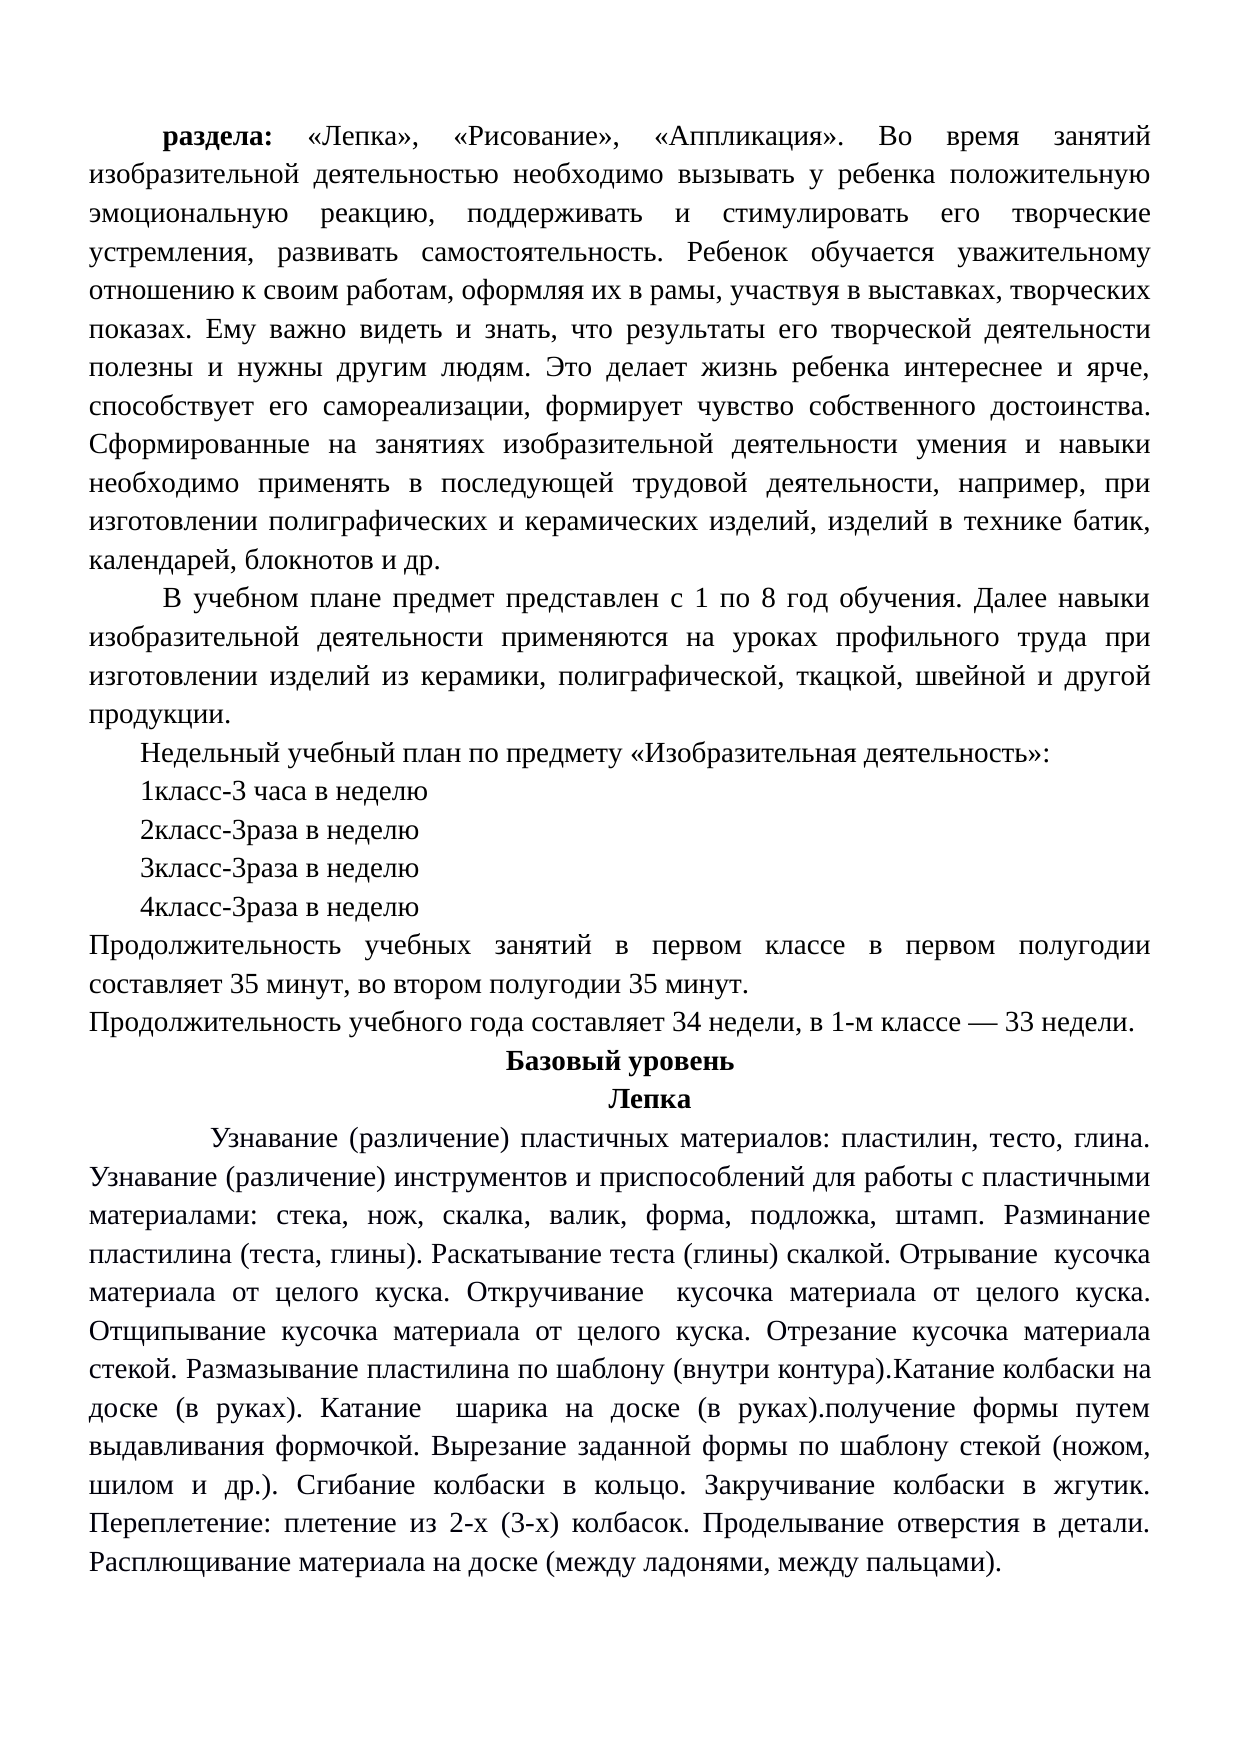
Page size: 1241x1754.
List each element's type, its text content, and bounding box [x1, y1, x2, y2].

text Продолжительность учебных занятий в первом классе в первом полугодии составляет 35 минут, во втором полугодии 35 минут. [89, 927, 1152, 999]
text 1класс-3 часа в неделю [89, 773, 1152, 807]
text В учебном плане предмет представлен с 1 по 8 год обучения. Далее навыки изобразительной деятельности применяются на уроках профильного труда при изготовлении изделий из керамики, полиграфической, ткацкой, швейной и другой продукции. [89, 581, 1152, 730]
text 4класс-3раза в неделю [89, 889, 1152, 922]
text Базовый уровень [89, 1043, 1152, 1077]
text раздела: «Лепка», «Рисование», «Аппликация». Во время занятий изобразительной деятельностью необходимо вызывать у ребенка положительную эмоциональную реакцию, поддерживать и стимулировать его творческие устремления, развивать самостоятельность. Ребенок обучается уважительному отношению к своим работам, оформляя их в рамы, участвуя в выставках, творческих показах. Ему важно видеть и знать, что результаты его творческой деятельности полезны и нужны другим людям. Это делает жизнь ребенка интереснее и ярче, способствует его самореализации, формирует чувство собственного достоинства. Сформированные на занятиях изобразительной деятельности умения и навыки необходимо применять в последующей трудовой деятельности, например, при изготовлении полиграфических и керамических изделий, изделий в технике батик, календарей, блокнотов и др. [89, 118, 1152, 576]
text Узнавание (различение) пластичных материалов: пластилин, тесто, глина. Узнавание (различение) инструментов и приспособлений для работы с пластичными материалами: стека, нож, скалка, валик, форма, подложка, штамп. Разминание пластилина (теста, глины). Раскатывание теста (глины) скалкой. Отрывание кусочка материала от целого куска. Откручивание кусочка материала от целого куска. Отщипывание кусочка материала от целого куска. Отрезание кусочка материала стекой. Размазывание пластилина по шаблону (внутри контура).Катание колбаски на доске (в руках). Катание шарика на доске (в руках).получение формы путем выдавливания формочкой. Вырезание заданной формы по шаблону стекой (ножом, шилом и др.). Сгибание колбаски в кольцо. Закручивание колбаски в жгутик. Переплетение: плетение из 2-х (3-х) колбасок. Проделывание отверстия в детали. Расплющивание материала на доске (между ладонями, между пальцами). [89, 1120, 1152, 1578]
text Продолжительность учебного года составляет 34 недели, в 1-м классе — 33 недели. [89, 1004, 1152, 1038]
text Недельный учебный план по предмету «Изобразительная деятельность»: [89, 735, 1152, 768]
text 2класс-3раза в неделю [89, 812, 1152, 845]
text Лепка [89, 1082, 1152, 1115]
text 3класс-3раза в неделю [89, 850, 1152, 884]
